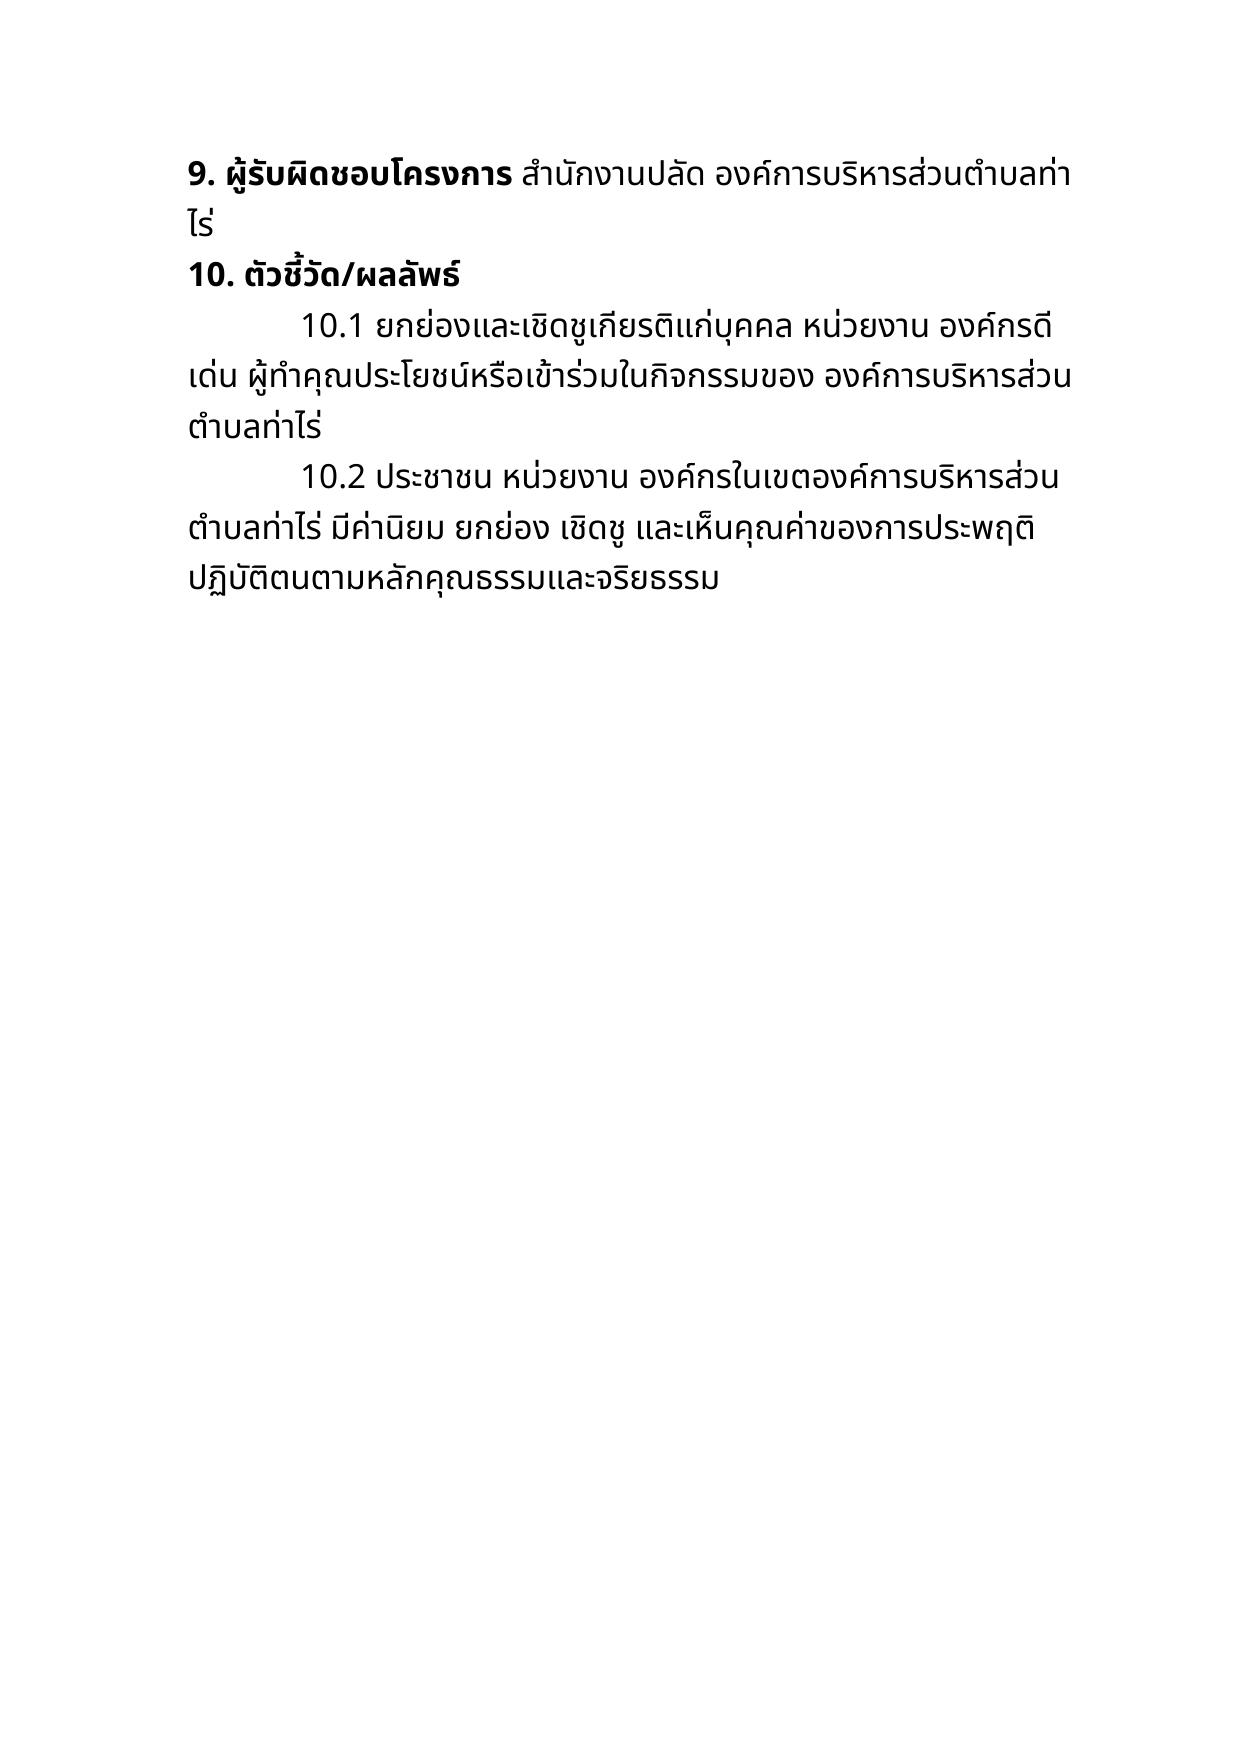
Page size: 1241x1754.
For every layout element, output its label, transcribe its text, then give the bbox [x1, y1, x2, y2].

text 9. ผู้รับผิดชอบโครงการ สํานักงานปลัด องค์การบริหารส่วนตำบลท่าไร่ [187, 150, 1090, 251]
text 10. ตัวชี้วัด/ผลลัพธ์ [187, 251, 1090, 302]
text 10.2 ประชาชน หน่วยงาน องค์กรในเขตองค์การบริหารส่วนตำบลท่าไร่ มีค่านิยม ยกย่อง เชิดชู และเห็นคุณค่าของการประพฤติ ปฏิบัติตนตามหลักคุณธรรมและจริยธรรม [187, 453, 1090, 604]
text 10.1 ยกย่องและเชิดชูเกียรติแก่บุคคล หน่วยงาน องค์กรดีเด่น ผู้ทําคุณประโยชน์หรือเข้าร่วมในกิจกรรมของ องค์การบริหารส่วนตำบลท่าไร่ [187, 302, 1090, 453]
